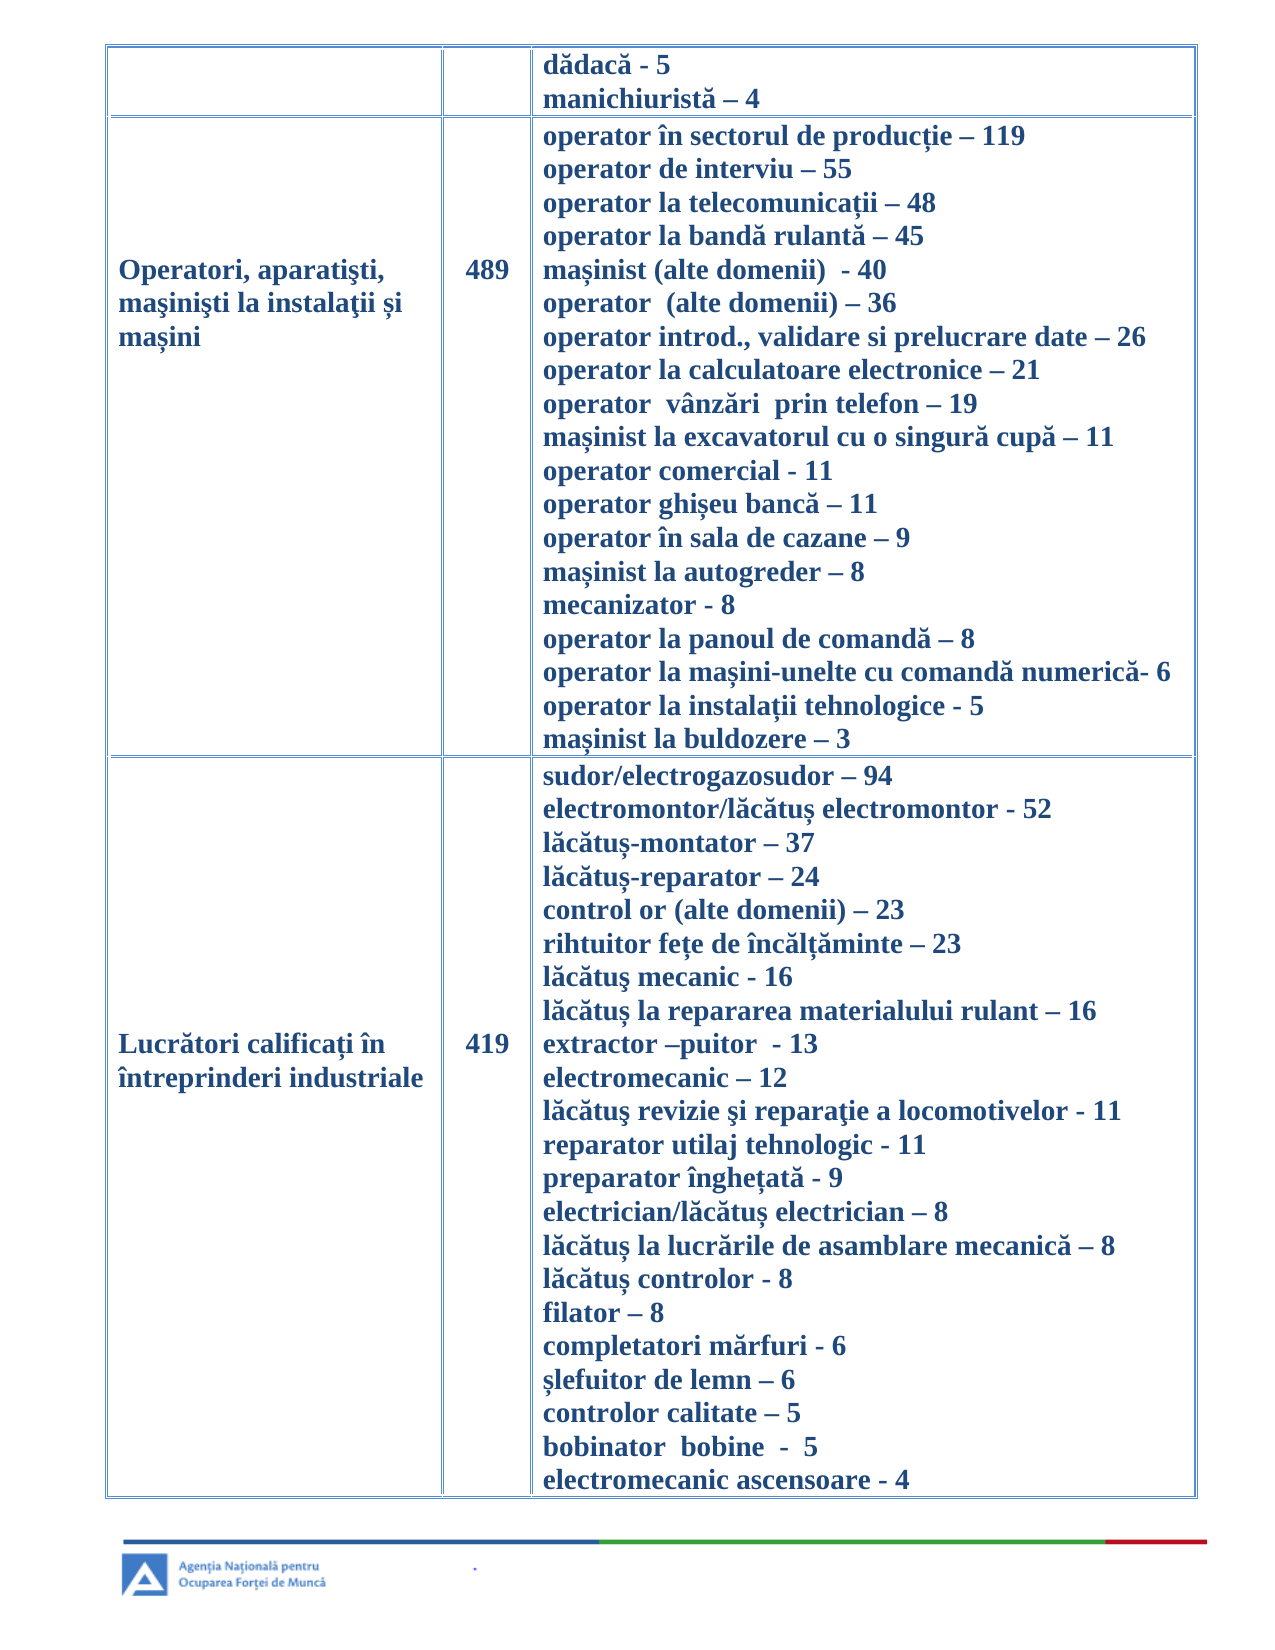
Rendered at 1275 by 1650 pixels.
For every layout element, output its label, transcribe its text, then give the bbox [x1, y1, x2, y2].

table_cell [531, 755, 1196, 1496]
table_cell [107, 45, 443, 114]
table_cell 491 [443, 48, 531, 114]
table_cell operator în sectorul de producție – 119 operator de interviu – 55 operator la telecomunicații – 48 operator la bandă rulantă – 45 mașinist (alte domenii) - 40 operator (alte domenii) – 36 operator introd., validare si prelucrare date – 26 operator la calculatoare electronice – 21 operator vânzări prin telefon – 19 mașinist la excavatorul cu o singură cupă – 11 operator comercial - 11 operator ghișeu bancă – 11 operator în sala de cazane – 9 mașinist la autogreder – 8 mecanizator - 8 operator la panoul de comandă – 8 operator la mașini-unelte cu comandă numerică- 6 operator la instalații tehnologice - 5 mașinist la buldozere – 3 [533, 115, 1195, 755]
picture [118, 1534, 1208, 1605]
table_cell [531, 47, 1194, 114]
table_cell 489 [444, 118, 530, 755]
table_cell Operatori, aparatişti, maşinişti la instalaţii și mașini [108, 115, 441, 755]
table_cell 419 [443, 758, 531, 1496]
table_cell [107, 755, 443, 1496]
